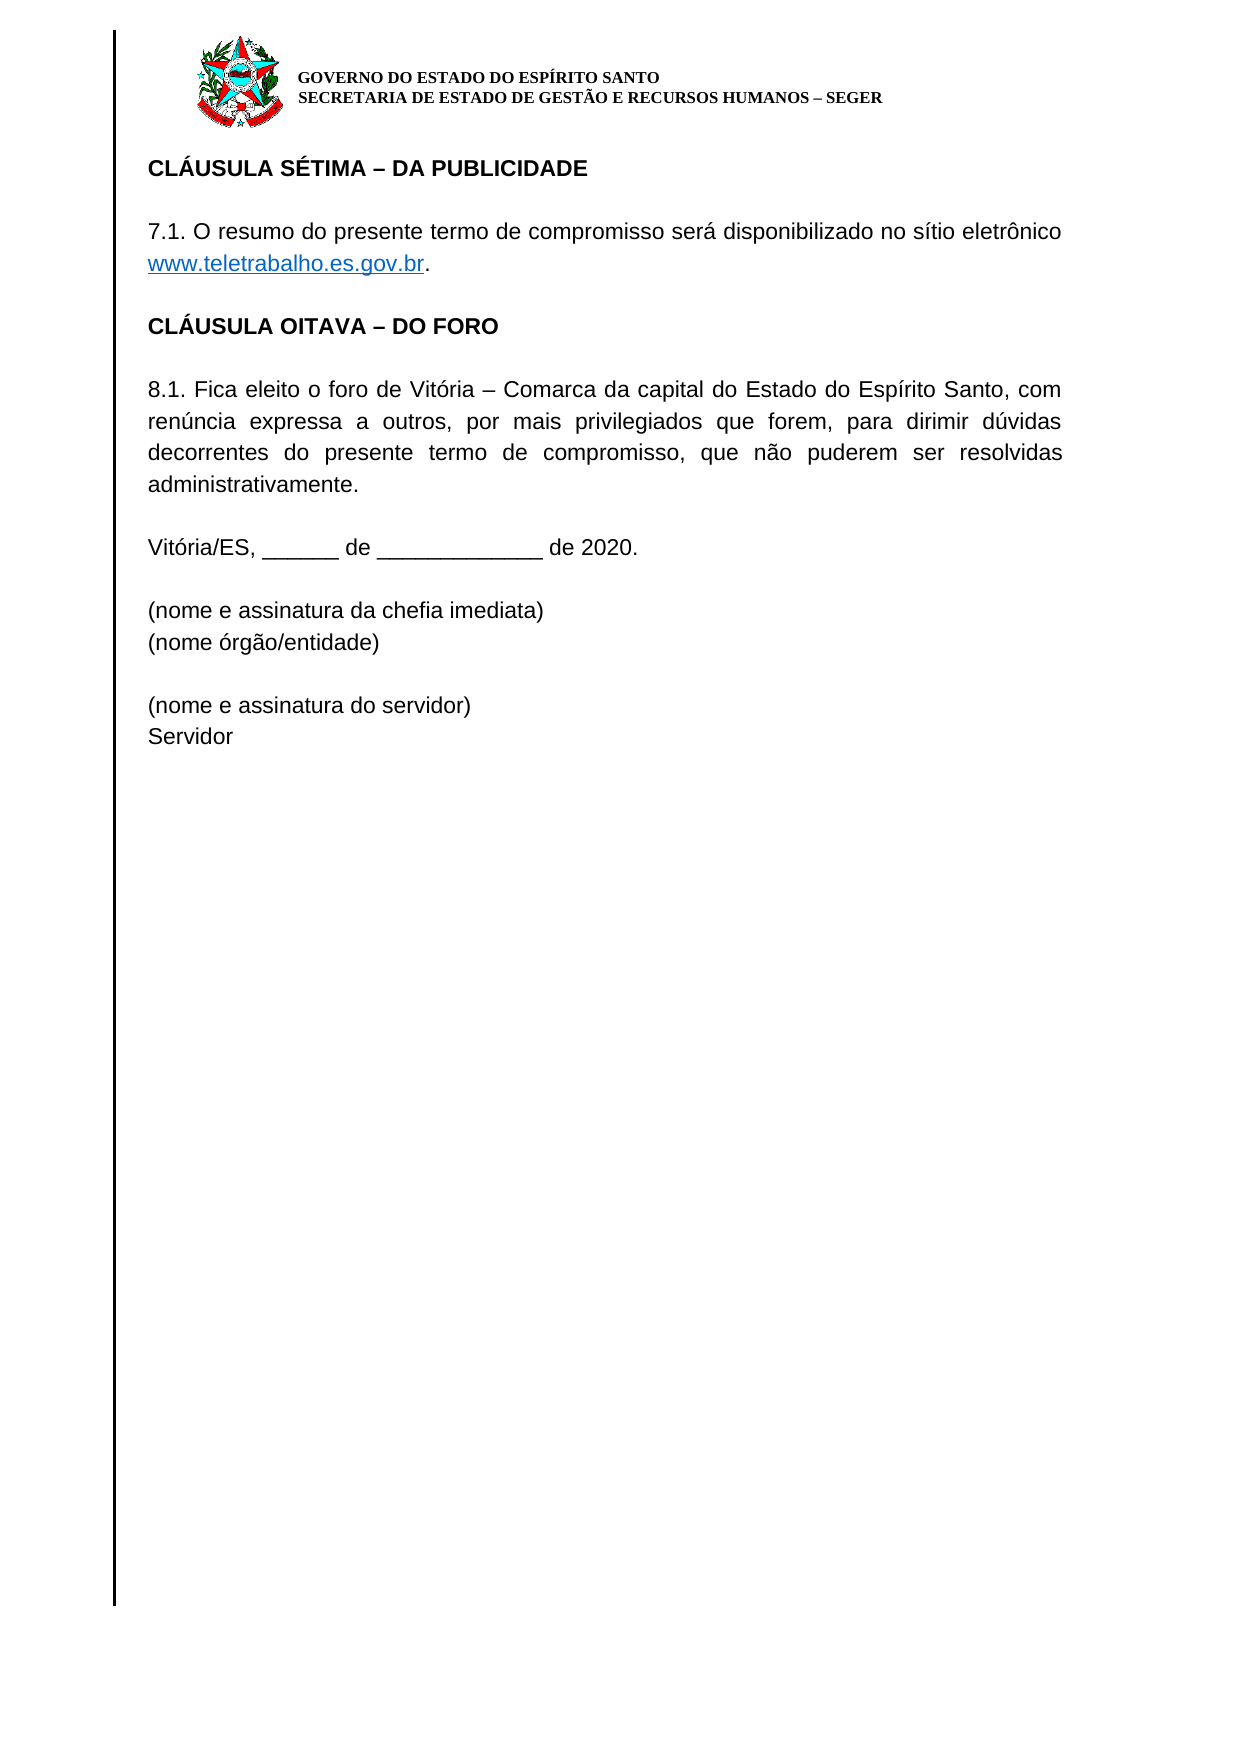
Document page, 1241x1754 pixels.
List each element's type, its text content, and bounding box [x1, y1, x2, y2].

text (nome e assinatura do servidor) [148, 692, 1063, 718]
picture [189, 29, 291, 132]
text Vitória/ES, ______ de _____________ de 2020. [148, 534, 1063, 560]
text (nome órgão/entidade) [148, 629, 1063, 655]
text CLÁUSULA SÉTIMA – DA PUBLICIDADE [148, 155, 1063, 182]
text (nome e assinatura da chefia imediata) [148, 597, 1063, 623]
text 8.1. Fica eleito o foro de Vitória – Comarca da capital do Estado do Espírito Santo, com renúncia expressa a outros, por mais privilegiados que forem, para dirimir dúvidas decorrentes do presente termo de compromisso, que não puderem ser resolvidas administrativamente. [148, 376, 1063, 497]
text 7.1. O resumo do presente termo de compromisso será disponibilizado no sítio eletrônico www.teletrabalho.es.gov.br. [148, 218, 1063, 276]
text Servidor [148, 723, 1063, 750]
text CLÁUSULA OITAVA – DO FORO [148, 313, 1063, 339]
